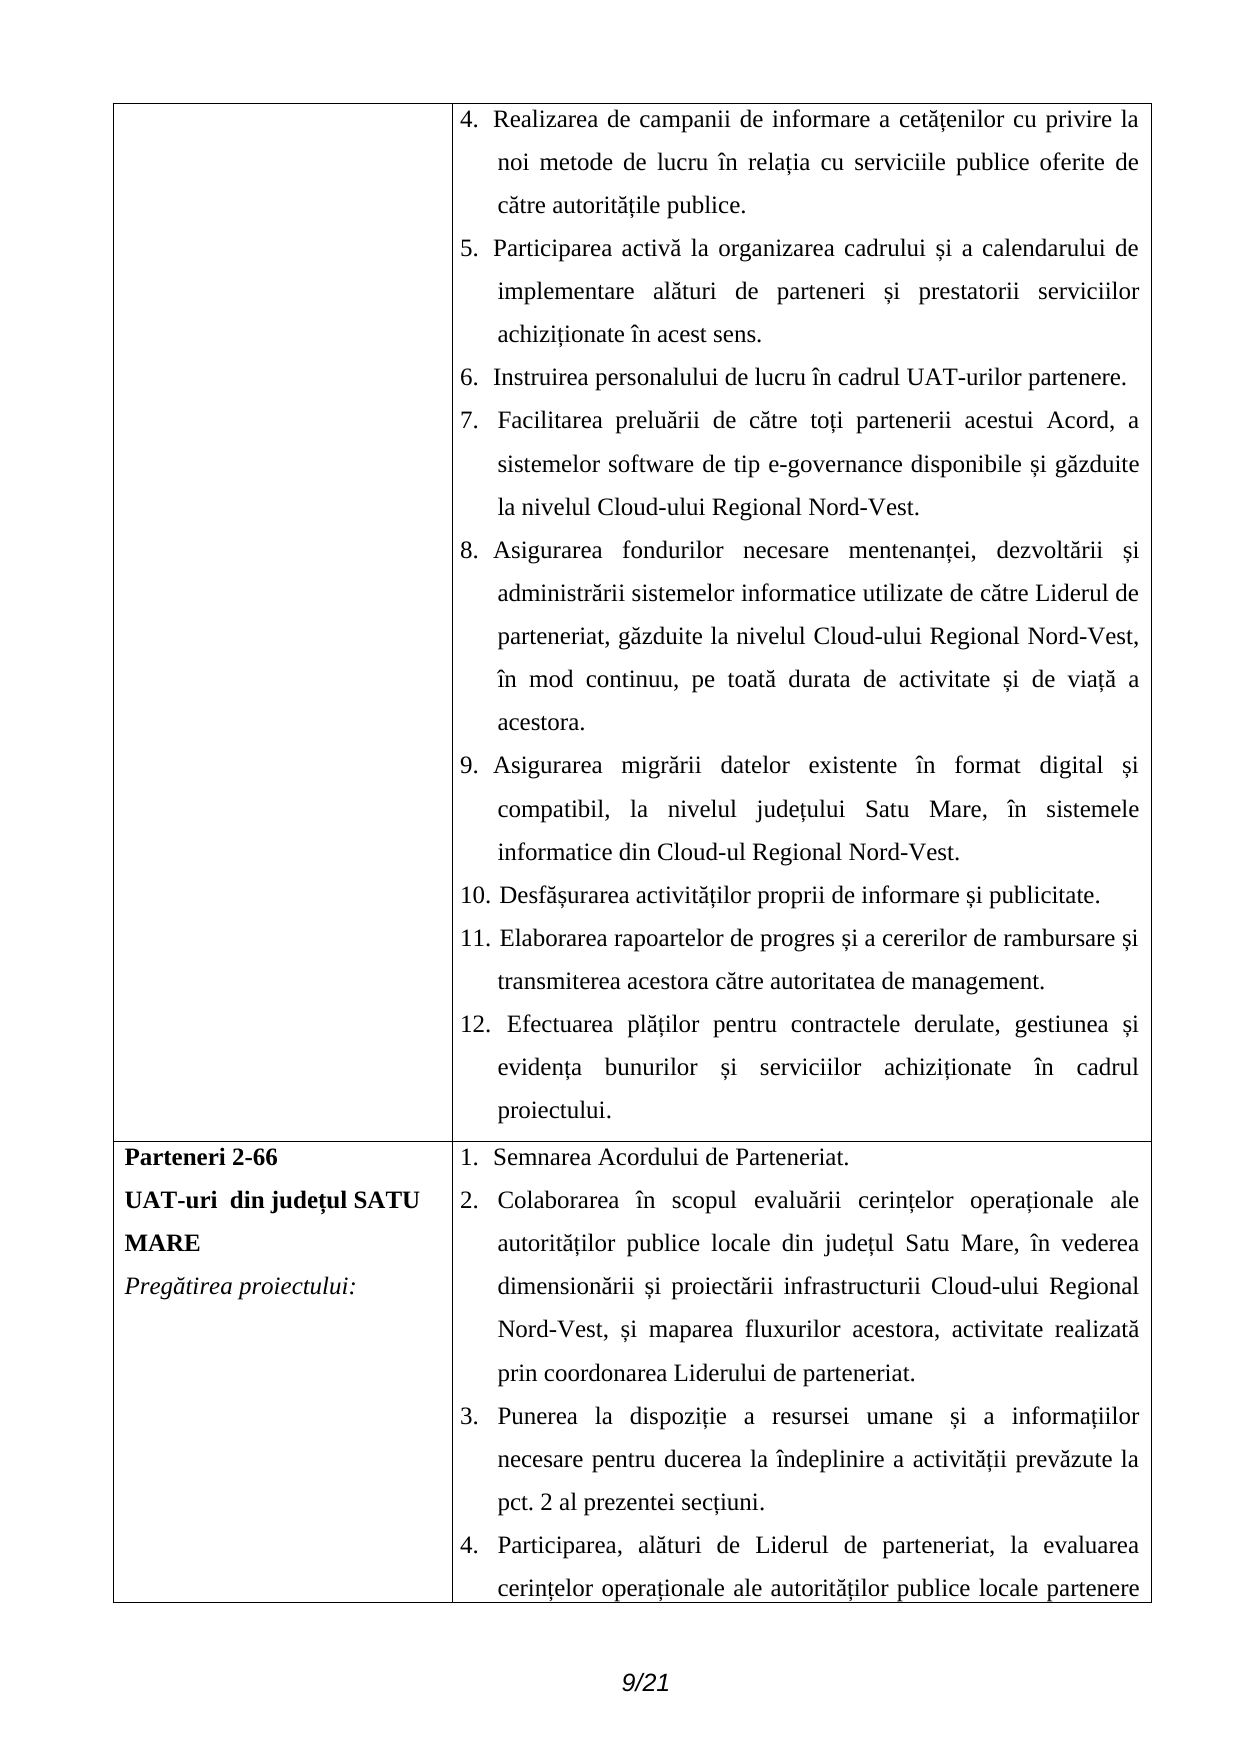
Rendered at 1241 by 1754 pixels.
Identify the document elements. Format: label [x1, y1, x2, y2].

table_cell [453, 1142, 1151, 1602]
table_cell [114, 104, 452, 1141]
table_cell [453, 104, 1151, 1141]
table_cell [114, 1142, 452, 1602]
